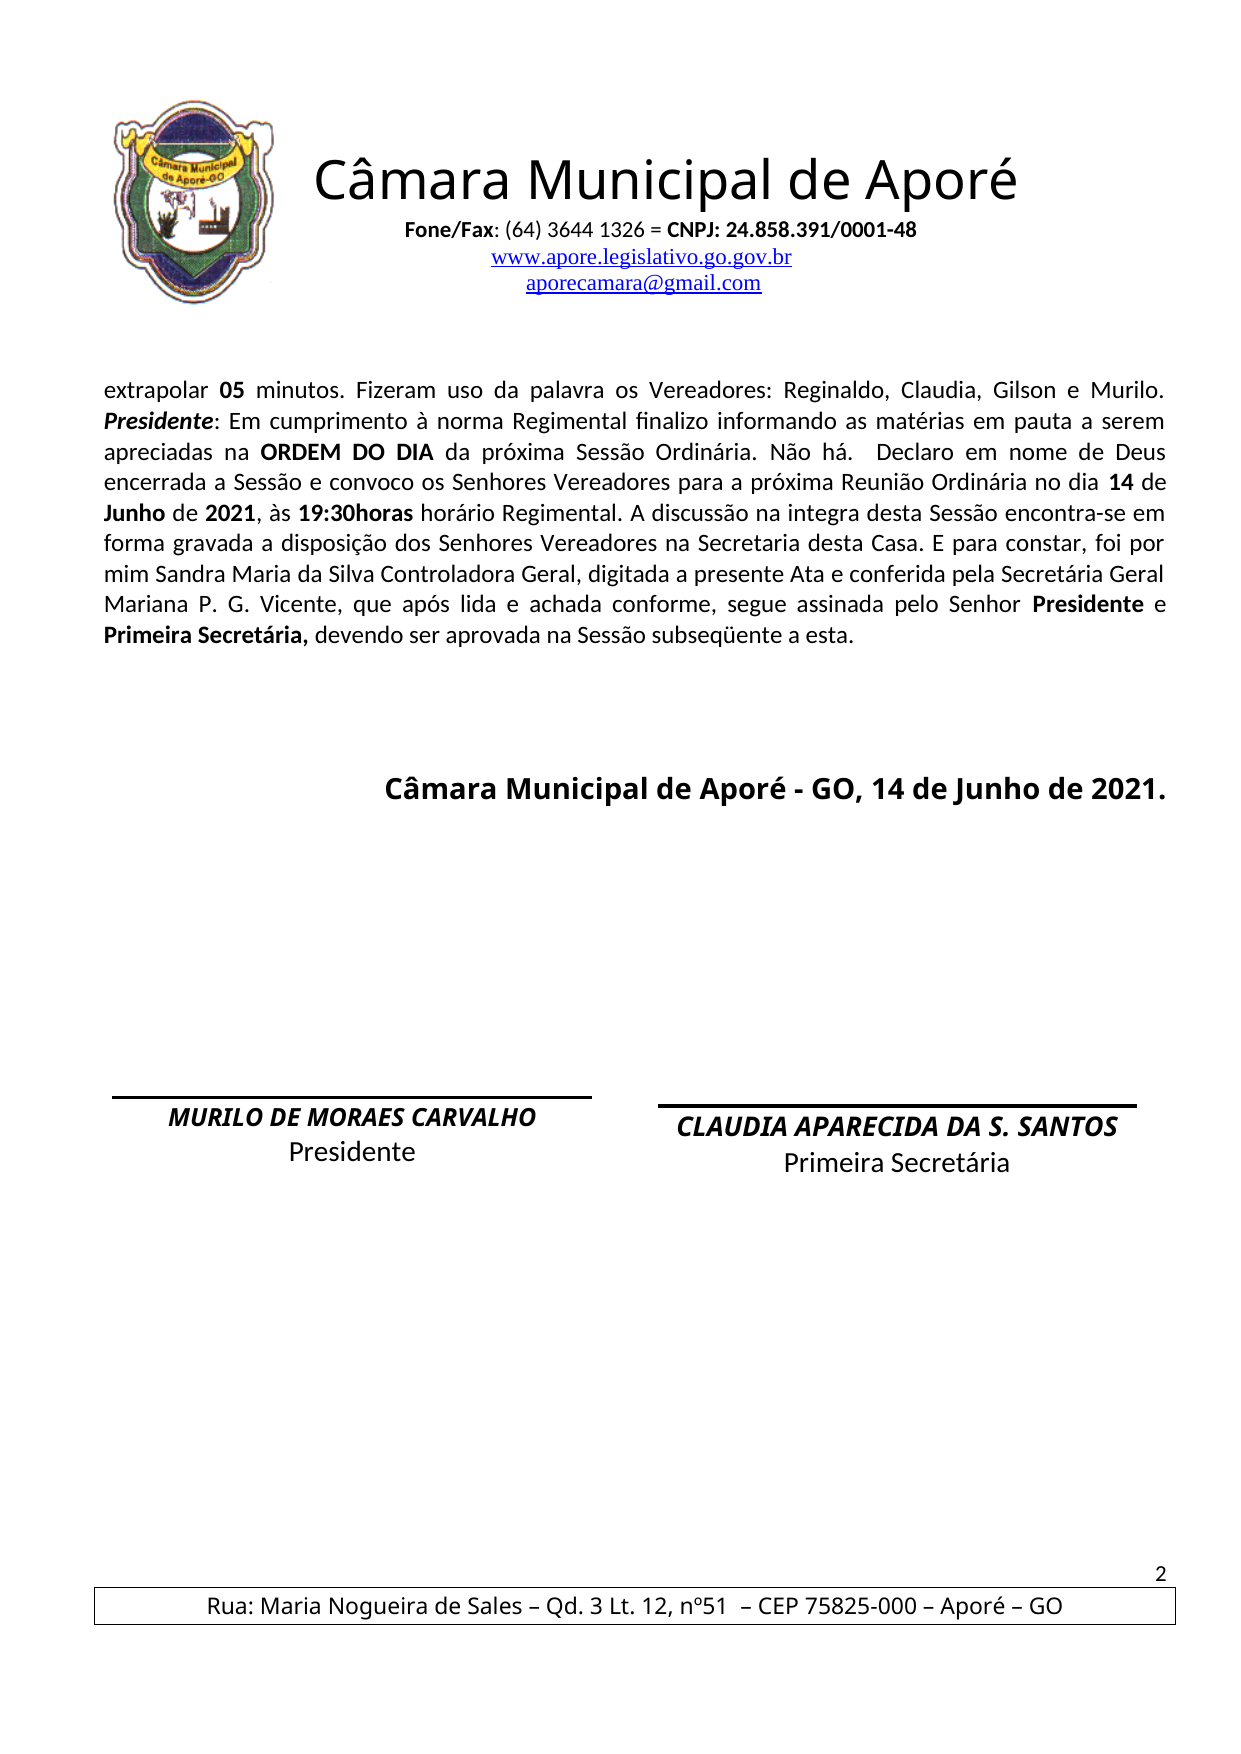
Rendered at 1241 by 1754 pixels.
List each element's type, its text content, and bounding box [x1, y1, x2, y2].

picture [109, 99, 279, 306]
text Câmara Municipal de Aporé - GO, 14 de Junho de 2021. [103, 768, 1167, 808]
